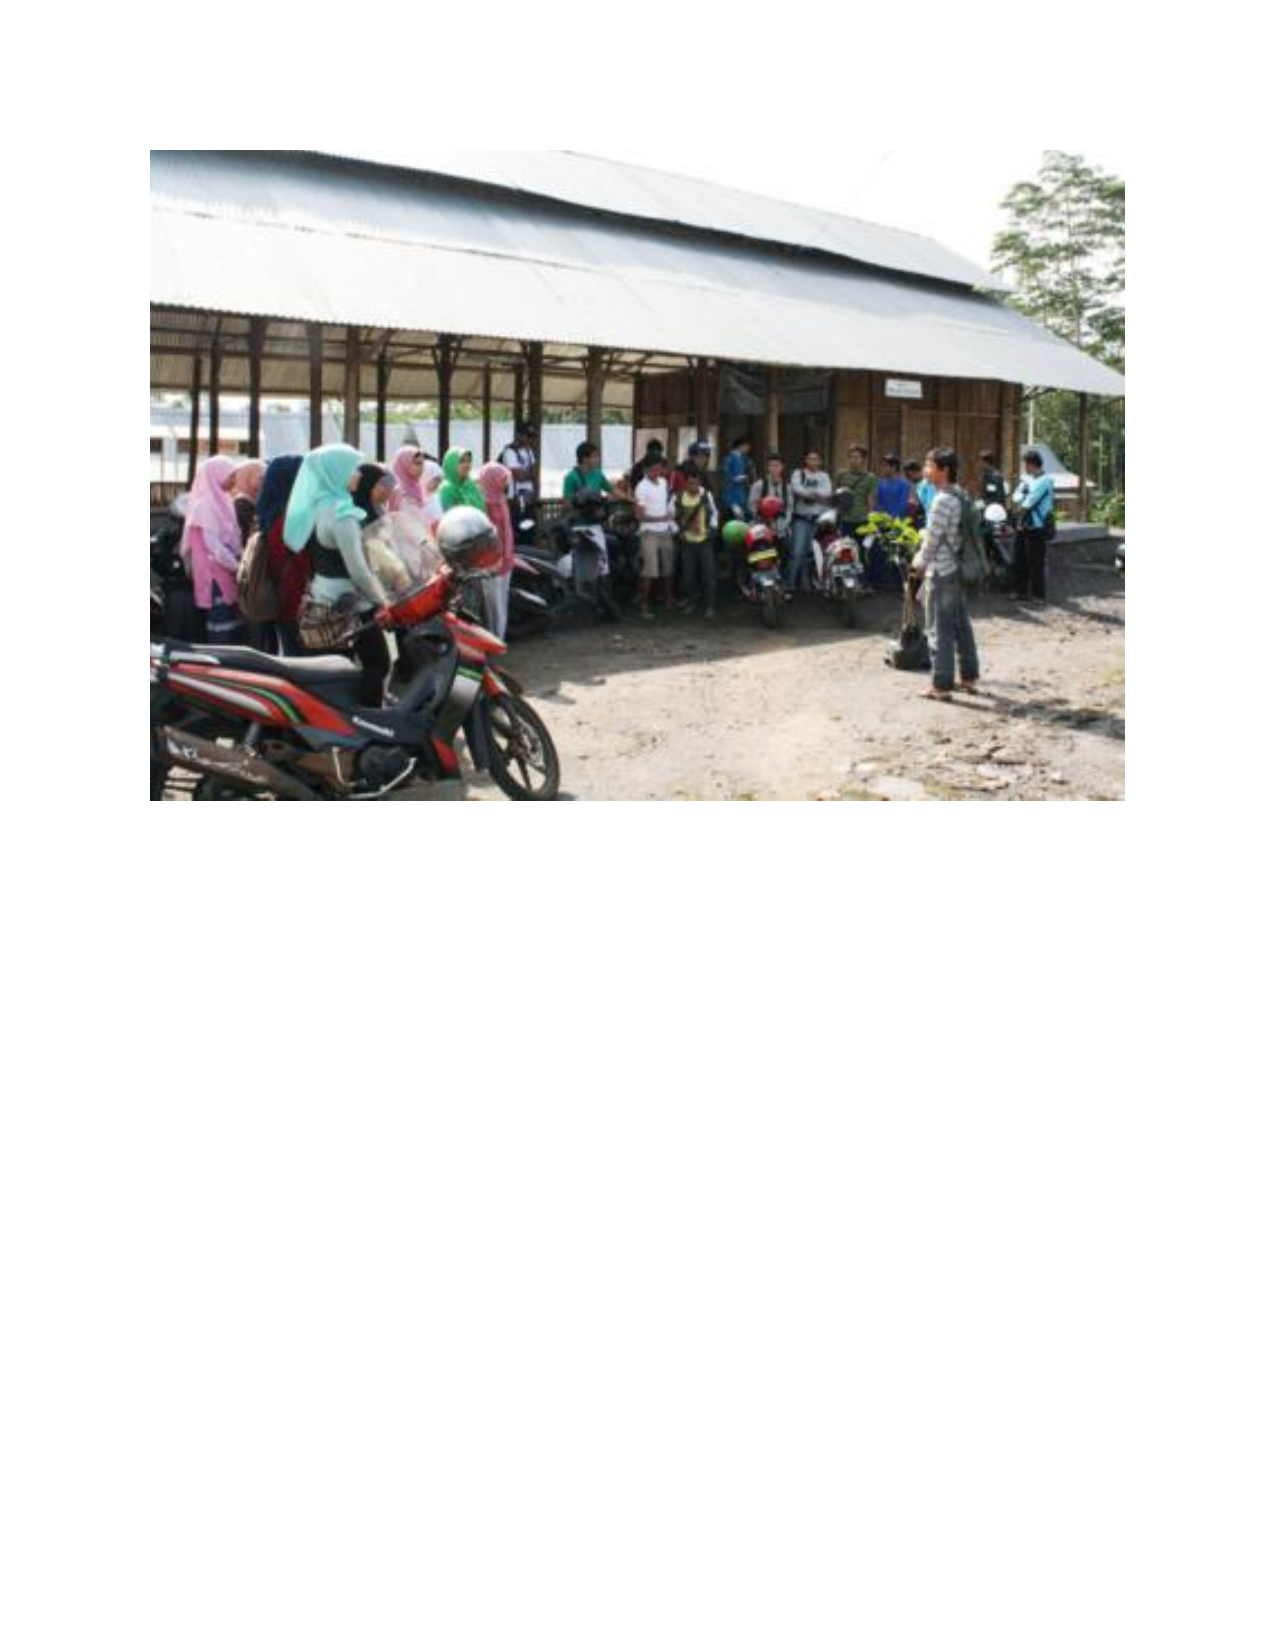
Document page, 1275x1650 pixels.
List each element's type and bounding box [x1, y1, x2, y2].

picture [150, 150, 1125, 801]
